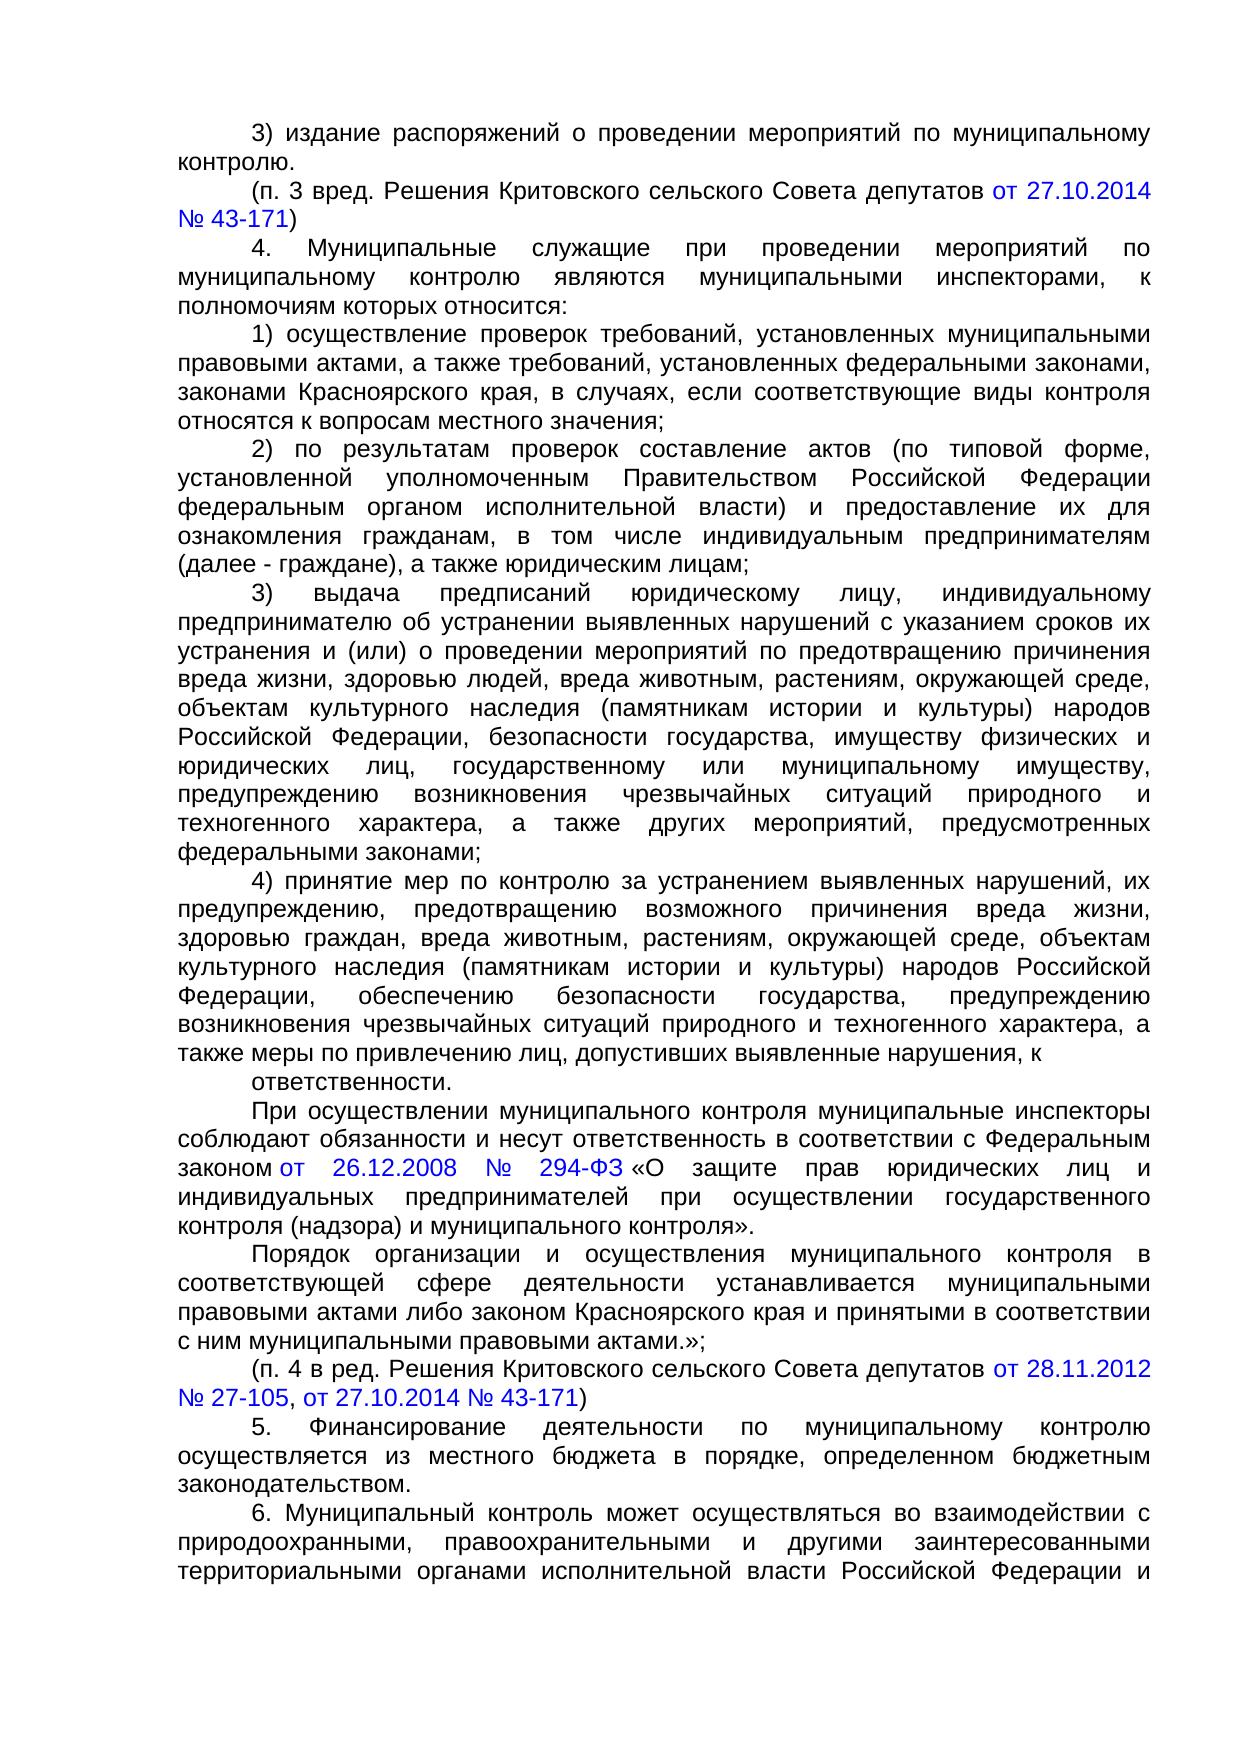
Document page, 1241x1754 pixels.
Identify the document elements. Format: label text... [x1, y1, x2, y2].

text 3) издание распоряжений о проведении мероприятий по муниципальному контролю. [177, 118, 1152, 176]
text 4. Муниципальные служащие при проведении мероприятий по муниципальному контролю являются муниципальными инспекторами, к полномочиям которых относится: [177, 233, 1152, 319]
text Порядок организации и осуществления муниципального контроля в соответствующей сфере деятельности устанавливается муниципальными правовыми актами либо законом Красноярского края и принятыми в соответствии с ним муниципальными правовыми актами.»; [177, 1239, 1152, 1354]
text (п. 4 в ред. Решения Критовского сельского Совета депутатов от 28.11.2012 № 27-105, от 27.10.2014 № 43-171) [177, 1354, 1152, 1412]
text 1) осуществление проверок требований, установленных муниципальными правовыми актами, а также требований, установленных федеральными законами, законами Красноярского края, в случаях, если соответствующие виды контроля относятся к вопросам местного значения; [177, 319, 1152, 434]
text 5. Финансирование деятельности по муниципальному контролю осуществляется из местного бюджета в порядке, определенном бюджетным законодательством. [177, 1412, 1152, 1498]
text 4) принятие мер по контролю за устранением выявленных нарушений, их предупреждению, предотвращению возможного причинения вреда жизни, здоровью граждан, вреда животным, растениям, окружающей среде, объектам культурного наследия (памятникам истории и культуры) народов Российской Федерации, обеспечению безопасности государства, предупреждению возникновения чрезвычайных ситуаций природного и техногенного характера, а также меры по привлечению лиц, допустивших выявленные нарушения, к [177, 866, 1152, 1067]
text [177, 1498, 1152, 1584]
text 2) по результатам проверок составление актов (по типовой форме, установленной уполномоченным Правительством Российской Федерации федеральным органом исполнительной власти) и предоставление их для ознакомления гражданам, в том числе индивидуальным предпринимателям (далее - граждане), а также юридическим лицам; [177, 434, 1152, 578]
text (п. 3 вред. Решения Критовского сельского Совета депутатов от 27.10.2014 № 43-171) [177, 176, 1152, 233]
text 3) выдача предписаний юридическому лицу, индивидуальному предпринимателю об устранении выявленных нарушений с указанием сроков их устранения и (или) о проведении мероприятий по предотвращению причинения вреда жизни, здоровью людей, вреда животным, растениям, окружающей среде, объектам культурного наследия (памятникам истории и культуры) народов Российской Федерации, безопасности государства, имуществу физических и юридических лиц, государственному или муниципальному имуществу, предупреждению возникновения чрезвычайных ситуаций природного и техногенного характера, а также других мероприятий, предусмотренных федеральными законами; [177, 578, 1152, 866]
text ответственности. [177, 1067, 1152, 1096]
text При осуществлении муниципального контроля муниципальные инспекторы соблюдают обязанности и несут ответственность в соответствии с Федеральным законом от 26.12.2008 № 294-ФЗ «О защите прав юридических лиц и индивидуальных предпринимателей при осуществлении государственного контроля (надзора) и муниципального контроля». [177, 1096, 1152, 1239]
